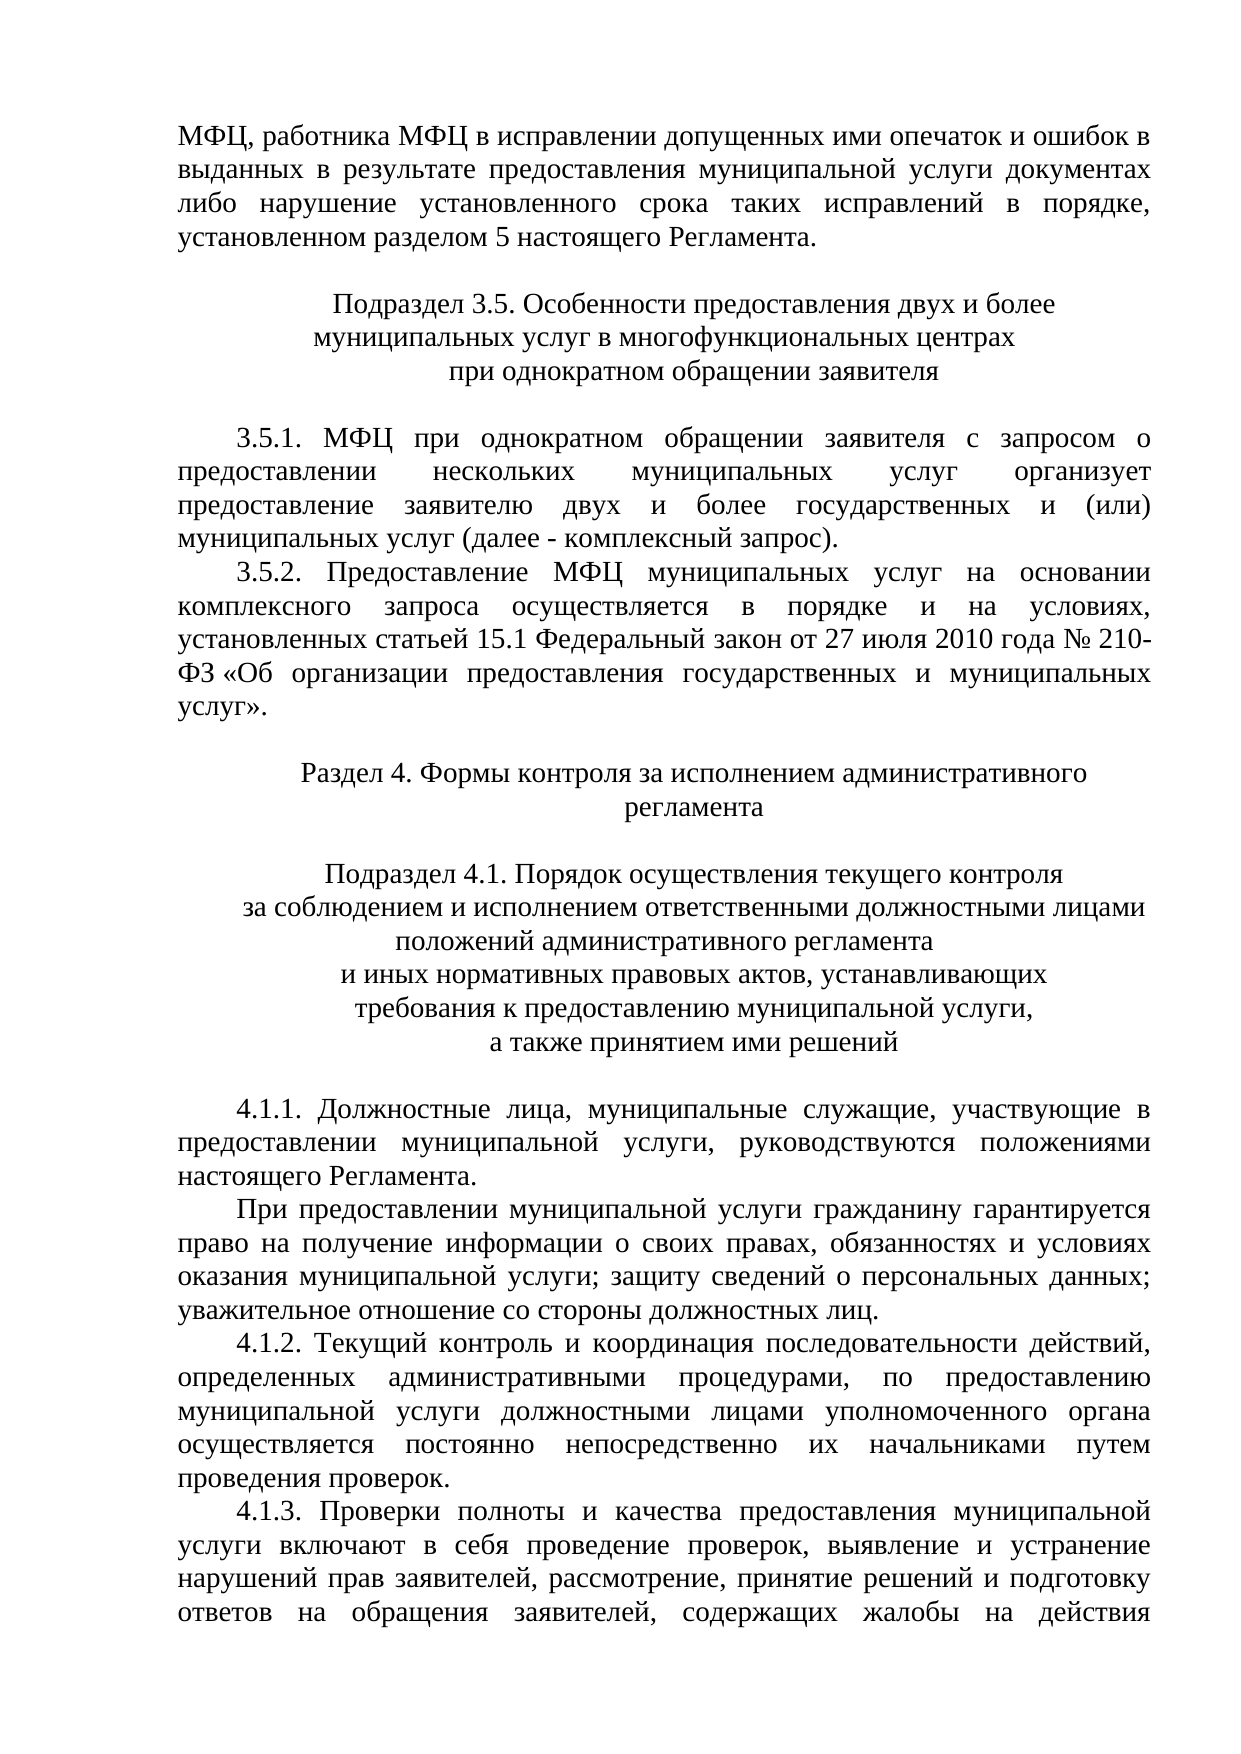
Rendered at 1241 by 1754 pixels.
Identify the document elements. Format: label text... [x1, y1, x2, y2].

text 3.5.2. Предоставление МФЦ муниципальных услуг на основании комплексного запроса осуществляется в порядке и на условиях, установленных статьей 15.1 Федеральный закон от 27 июля 2010 года № 210-ФЗ «Об организации предоставления государственных и муниципальных услуг». [177, 554, 1152, 722]
text а также принятием ими решений [177, 1024, 1152, 1057]
text Подраздел 4.1. Порядок осуществления текущего контроля [177, 856, 1152, 889]
text требования к предоставлению муниципальной услуги, [177, 990, 1152, 1024]
text Раздел 4. Формы контроля за исполнением административного [177, 755, 1152, 789]
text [177, 1493, 1152, 1627]
text 4.1.1. Должностные лица, муниципальные служащие, участвующие в предоставлении муниципальной услуги, руководствуются положениями настоящего Регламента. [177, 1091, 1152, 1191]
text 4.1.2. Текущий контроль и координация последовательности действий, определенных административными процедурами, по предоставлению муниципальной услуги должностными лицами уполномоченного органа осуществляется постоянно непосредственно их начальниками путем проведения проверок. [177, 1326, 1152, 1493]
text и иных нормативных правовых актов, устанавливающих [177, 957, 1152, 990]
text регламента [177, 789, 1152, 822]
text Подраздел 3.5. Особенности предоставления двух и более муниципальных услуг в многофункциональных центрах [177, 286, 1152, 353]
text 3.5.1. МФЦ при однократном обращении заявителя с запросом о предоставлении нескольких муниципальных услуг организует предоставление заявителю двух и более государственных и (или) муниципальных услуг (далее - комплексный запрос). [177, 420, 1152, 554]
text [177, 118, 1152, 252]
text за соблюдением и исполнением ответственными должностными лицами положений административного регламента [177, 889, 1152, 957]
text При предоставлении муниципальной услуги гражданину гарантируется право на получение информации о своих правах, обязанностях и условиях оказания муниципальной услуги; защиту сведений о персональных данных; уважительное отношение со стороны должностных лиц. [177, 1191, 1152, 1326]
text при однократном обращении заявителя [177, 353, 1152, 386]
